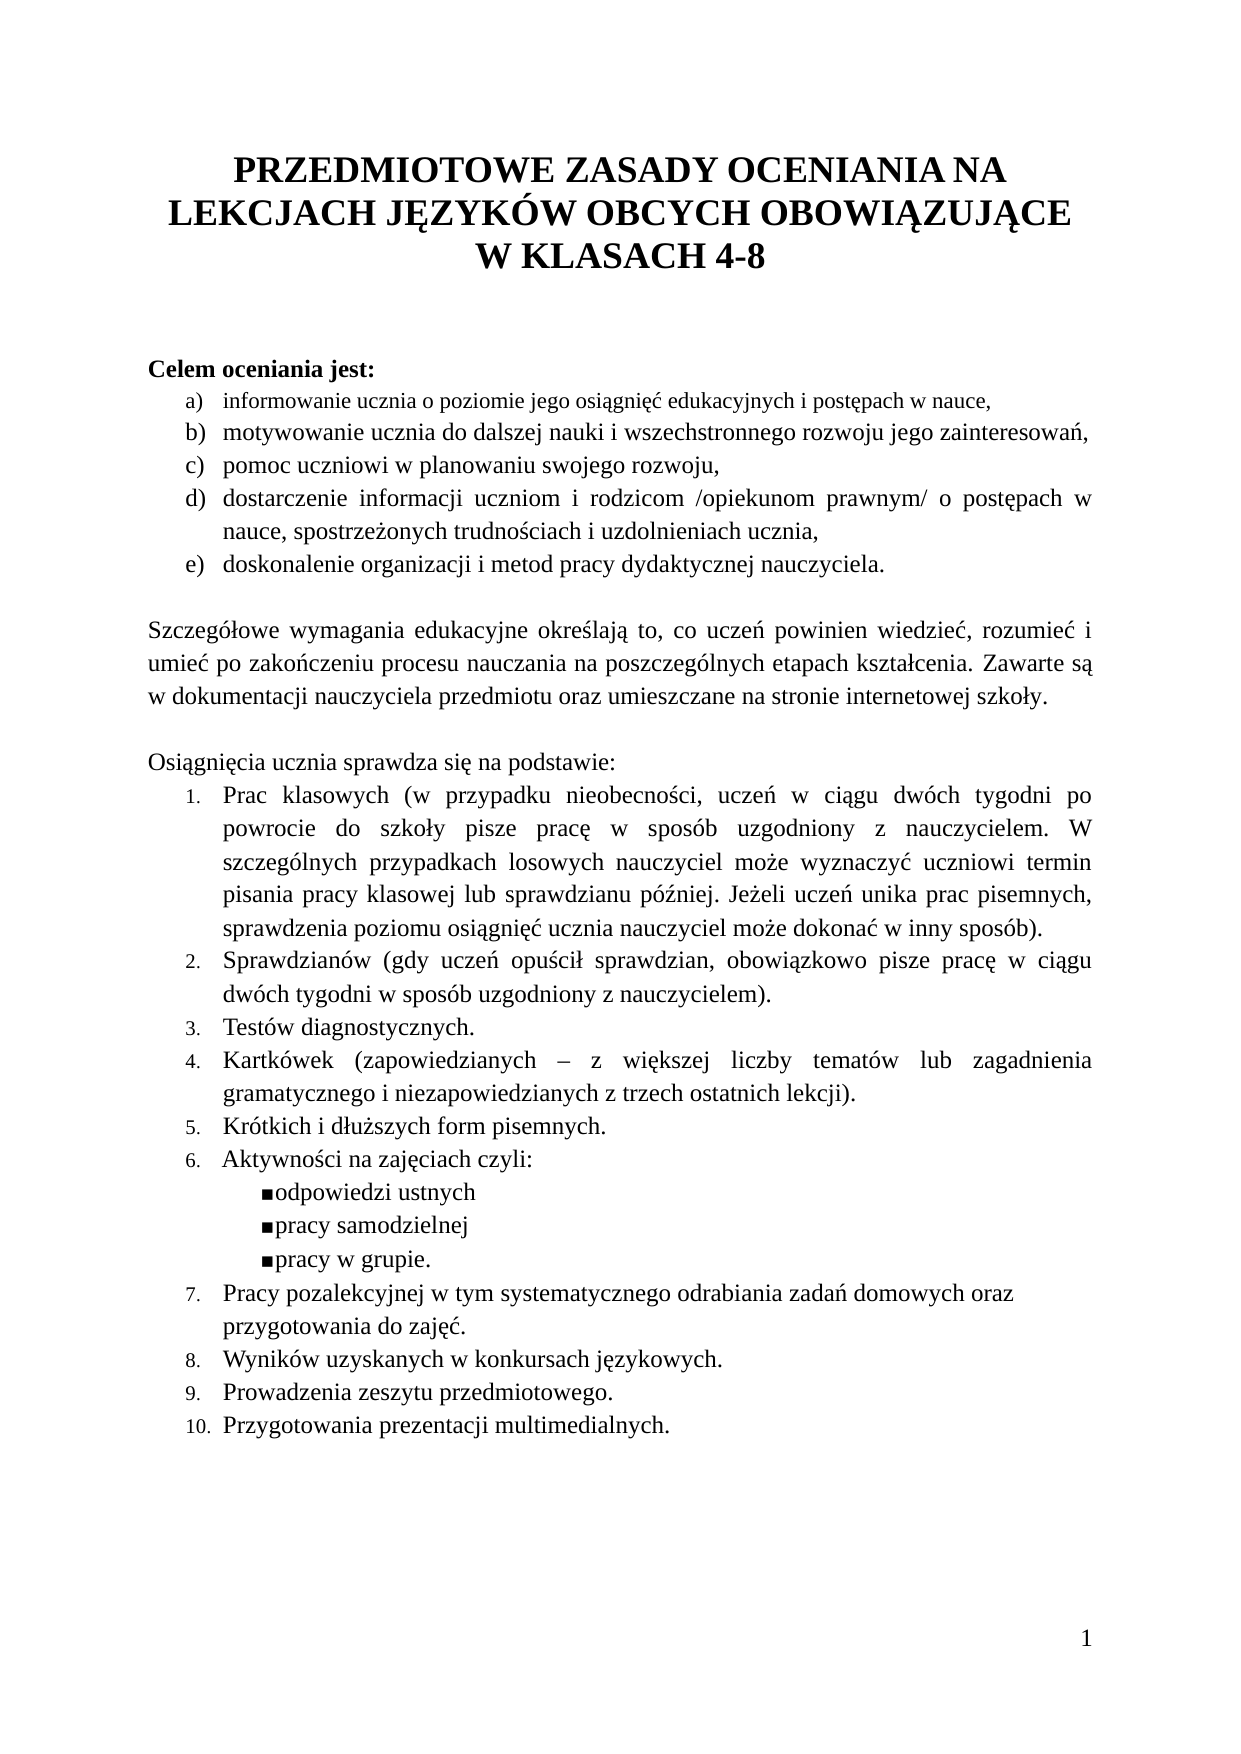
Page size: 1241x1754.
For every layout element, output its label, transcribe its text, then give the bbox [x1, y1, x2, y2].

list Przygotowania prezentacji multimedialnych. [185, 1410, 1093, 1439]
list odpowiedzi ustnych [260, 1177, 1093, 1206]
list Pracy pozalekcyjnej w tym systematycznego odrabiania zadań domowych oraz przygotowania do zajęć. [185, 1278, 1093, 1340]
list doskonalenie organizacji i metod pracy dydaktycznej nauczyciela. [185, 549, 1093, 578]
list Krótkich i dłuższych form pisemnych. [185, 1111, 1093, 1139]
list Wyników uzyskanych w konkursach językowych. [185, 1344, 1093, 1373]
list dostarczenie informacji uczniom i rodzicom /opiekunom prawnym/ o postępach w nauce, spostrzeżonych trudnościach i uzdolnieniach ucznia, [185, 483, 1093, 545]
list Sprawdzianów (gdy uczeń opuścił sprawdzian, obowiązkowo pisze pracę w ciągu dwóch tygodni w sposób uzgodniony z nauczycielem). [185, 946, 1093, 1007]
list pracy samodzielnej [260, 1211, 1093, 1240]
list pomoc uczniowi w planowaniu swojego rozwoju, [185, 450, 1093, 479]
list motywowanie ucznia do dalszej nauki i wszechstronnego rozwoju jego zainteresowań, [185, 417, 1093, 446]
text PRZEDMIOTOWE ZASADY OCENIANIA NA LEKCJACH JĘZYKÓW OBCYCH OBOWIĄZUJĄCE W KLASACH 4-8 [148, 148, 1093, 277]
list Prac klasowych (w przypadku nieobecności, uczeń w ciągu dwóch tygodni po powrocie do szkoły pisze pracę w sposób uzgodniony z nauczycielem. W szczególnych przypadkach losowych nauczyciel może wyznaczyć uczniowi termin pisania pracy klasowej lub sprawdzianu później. Jeżeli uczeń unika prac pisemnych, sprawdzenia poziomu osiągnięć ucznia nauczyciel może dokonać w inny sposób). [185, 781, 1093, 941]
list pracy w grupie. [260, 1244, 1093, 1274]
text Celem oceniania jest: [148, 354, 1093, 383]
text Szczegółowe wymagania edukacyjne określają to, co uczeń powinien wiedzieć, rozumieć i umieć po zakończeniu procesu nauczania na poszczególnych etapach kształcenia. Zawarte są w dokumentacji nauczyciela przedmiotu oraz umieszczane na stronie internetowej szkoły. [148, 615, 1093, 710]
list Prowadzenia zeszytu przedmiotowego. [185, 1377, 1093, 1406]
list Testów diagnostycznych. [185, 1012, 1093, 1040]
list Kartkówek (zapowiedzianych – z większej liczby tematów lub zagadnienia gramatycznego i niezapowiedzianych z trzech ostatnich lekcji). [185, 1045, 1093, 1106]
list Aktywności na zajęciach czyli: [184, 1144, 1093, 1172]
text Osiągnięcia ucznia sprawdza się na podstawie: [148, 747, 1093, 776]
list informowanie ucznia o poziomie jego osiągnięć edukacyjnych i postępach w nauce, [185, 387, 1093, 413]
